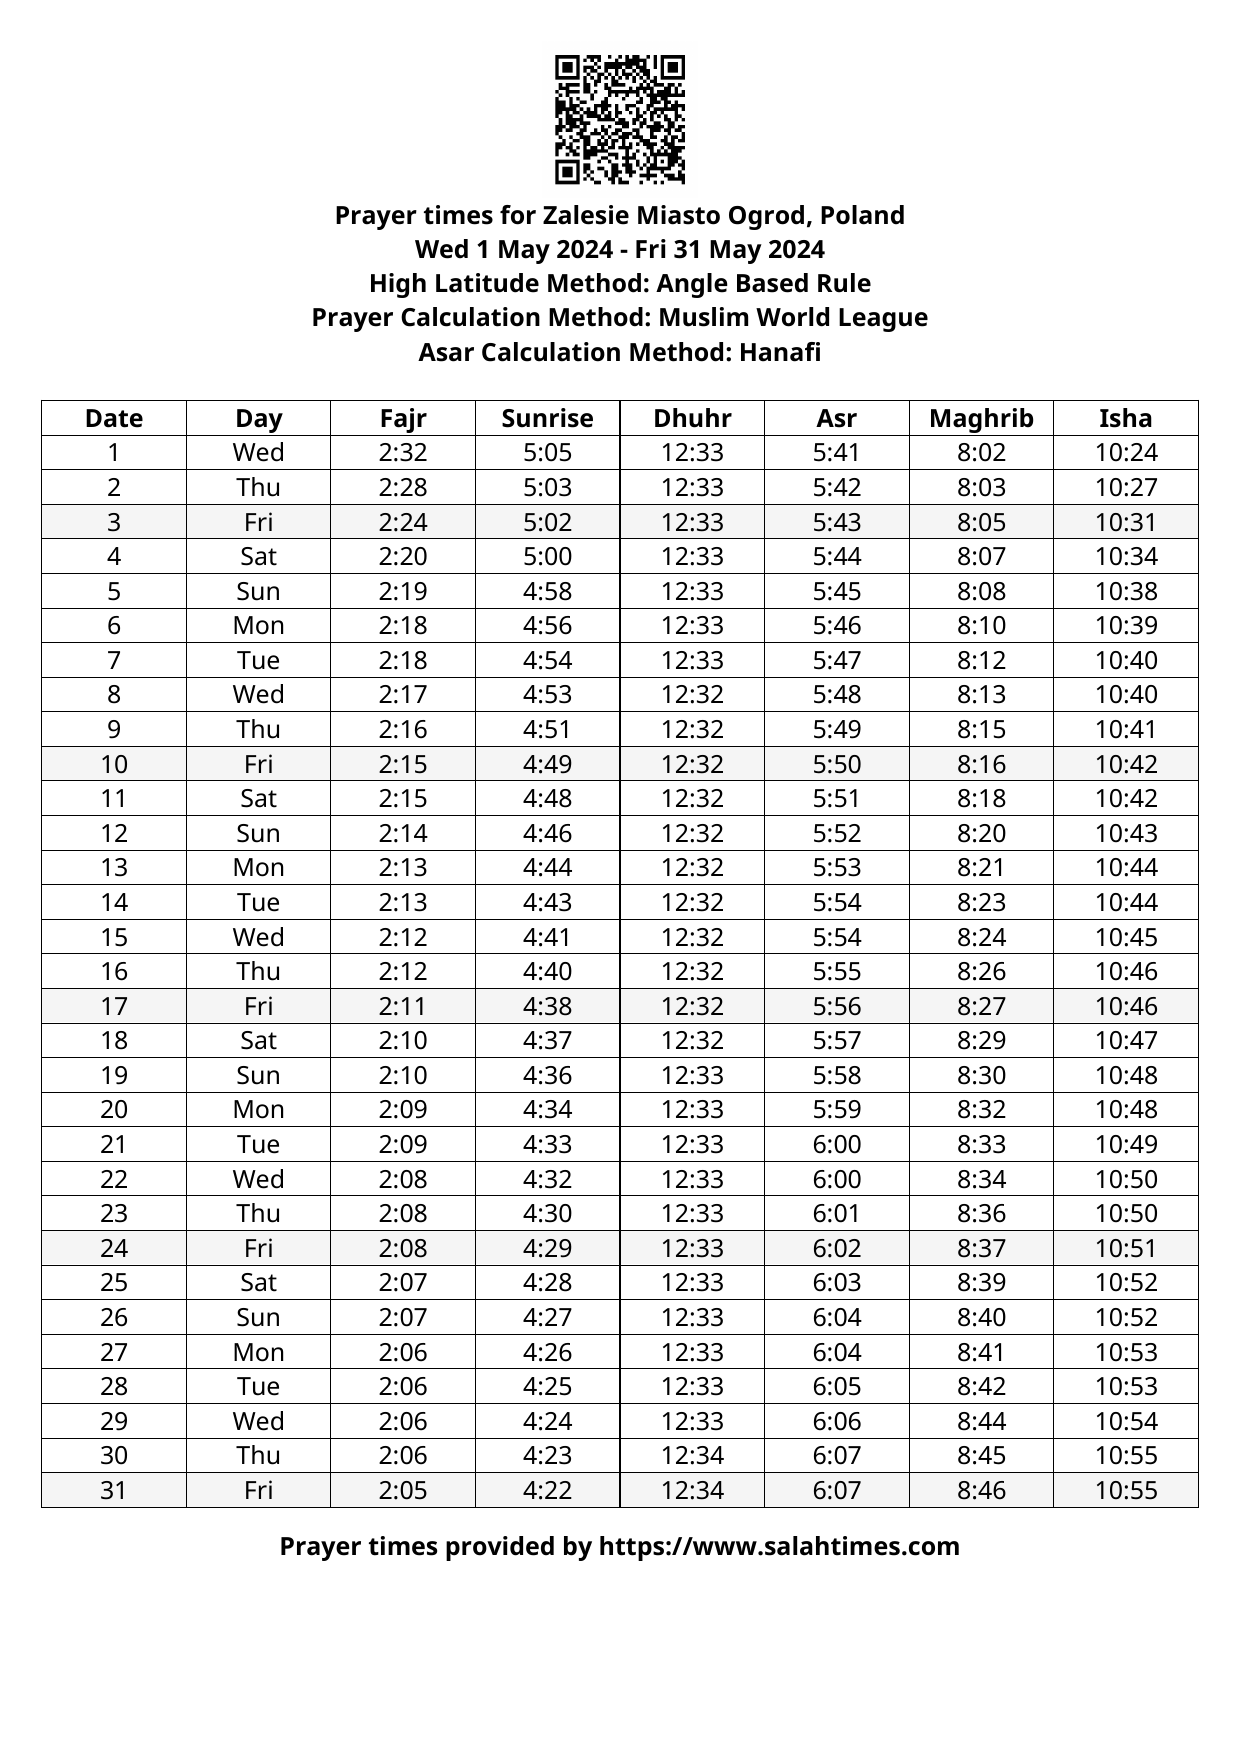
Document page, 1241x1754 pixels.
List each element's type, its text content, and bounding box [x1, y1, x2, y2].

table_cell 10:27 [1054, 470, 1198, 504]
table_cell 10:46 [1054, 989, 1198, 1022]
table_cell 2:06 [331, 1369, 475, 1403]
table_cell 6:04 [765, 1300, 909, 1334]
table_cell 10:31 [1054, 505, 1198, 538]
table_cell 8:30 [910, 1058, 1053, 1092]
table_cell 10:24 [1054, 436, 1198, 469]
table_cell 4:48 [476, 781, 619, 815]
table_cell Tue [187, 885, 330, 919]
table_cell 17 [42, 989, 186, 1022]
table_cell 12:32 [621, 885, 764, 919]
table_cell 5:56 [765, 989, 909, 1022]
table_cell 6:06 [765, 1404, 909, 1437]
table_cell Fri [187, 989, 330, 1022]
table_cell 10:43 [1054, 816, 1198, 849]
table_cell 12:33 [621, 574, 764, 607]
table_cell 12:34 [621, 1473, 764, 1507]
table_cell 8:05 [910, 505, 1053, 538]
table_cell 8:15 [910, 712, 1053, 746]
table_cell 12:33 [621, 609, 764, 642]
table_cell Mon [187, 1335, 330, 1368]
text Prayer times for Zalesie Miasto Ogrod, Poland [42, 198, 1198, 232]
table_cell 10:48 [1054, 1093, 1198, 1126]
table_cell 30 [42, 1439, 186, 1472]
text Wed 1 May 2024 - Fri 31 May 2024 [42, 232, 1198, 266]
table_cell 2:13 [331, 851, 475, 884]
table_cell 10:44 [1054, 851, 1198, 884]
table_cell 10:50 [1054, 1162, 1198, 1195]
table_cell 2:08 [331, 1196, 475, 1230]
table_cell 8:41 [910, 1335, 1053, 1368]
table_cell 5:54 [765, 885, 909, 919]
table_cell 8:26 [910, 954, 1053, 988]
table_cell 6:04 [765, 1335, 909, 1368]
table_cell 8:46 [910, 1473, 1053, 1507]
table_cell 4:51 [476, 712, 619, 746]
table_cell Tue [187, 1127, 330, 1161]
table_cell 5:58 [765, 1058, 909, 1092]
table_cell Thu [187, 1196, 330, 1230]
table_cell 12:32 [621, 816, 764, 849]
table_cell 10:55 [1054, 1473, 1198, 1507]
table_cell 12:33 [621, 1058, 764, 1092]
table_cell 29 [42, 1404, 186, 1437]
table_cell 5:46 [765, 609, 909, 642]
table_cell 19 [42, 1058, 186, 1092]
table_cell 2:16 [331, 712, 475, 746]
table_cell 12:32 [621, 954, 764, 988]
table_cell 8:02 [910, 436, 1053, 469]
table_cell 28 [42, 1369, 186, 1403]
table_cell 2:17 [331, 678, 475, 711]
table_cell 15 [42, 920, 186, 953]
table_cell 4:28 [476, 1266, 619, 1299]
table_cell 24 [42, 1231, 186, 1264]
table_cell 2:15 [331, 747, 475, 780]
table_cell 5:53 [765, 851, 909, 884]
table_header Dhuhr [621, 401, 764, 434]
table_cell 16 [42, 954, 186, 988]
table_cell 12 [42, 816, 186, 849]
table_cell 6:05 [765, 1369, 909, 1403]
table_cell Fri [187, 1473, 330, 1507]
table_cell 18 [42, 1024, 186, 1057]
table_cell 2:24 [331, 505, 475, 538]
table_cell 12:33 [621, 1369, 764, 1403]
table_cell 5:05 [476, 436, 619, 469]
text High Latitude Method: Angle Based Rule [42, 266, 1198, 300]
table_cell 10:50 [1054, 1196, 1198, 1230]
table_cell 2:12 [331, 920, 475, 953]
table_cell 8:27 [910, 989, 1053, 1022]
table_cell 8:12 [910, 643, 1053, 677]
table_cell 2:09 [331, 1127, 475, 1161]
table_cell 7 [42, 643, 186, 677]
table_cell 8:40 [910, 1300, 1053, 1334]
table_cell 4:49 [476, 747, 619, 780]
table_cell 8:34 [910, 1162, 1053, 1195]
table_cell 5:50 [765, 747, 909, 780]
table_cell 26 [42, 1300, 186, 1334]
table_cell 8:07 [910, 539, 1053, 573]
table_cell Thu [187, 1439, 330, 1472]
text Prayer Calculation Method: Muslim World League [42, 300, 1198, 334]
table_cell 12:32 [621, 1024, 764, 1057]
table_cell 12:33 [621, 1196, 764, 1230]
table_cell 2:08 [331, 1162, 475, 1195]
table_cell 12:32 [621, 920, 764, 953]
table_cell 10:46 [1054, 954, 1198, 988]
table_cell 8:10 [910, 609, 1053, 642]
table_cell 10:41 [1054, 712, 1198, 746]
table_cell 10:42 [1054, 781, 1198, 815]
text Prayer times provided by https://www.salahtimes.com [42, 1528, 1198, 1563]
table_cell 10:49 [1054, 1127, 1198, 1161]
table_cell 5:59 [765, 1093, 909, 1126]
table_cell Sun [187, 1300, 330, 1334]
table_cell Mon [187, 1093, 330, 1126]
table_cell 6:07 [765, 1473, 909, 1507]
table_cell 4:56 [476, 609, 619, 642]
table_cell 6:00 [765, 1162, 909, 1195]
table_cell 8:39 [910, 1266, 1053, 1299]
table_cell 12:33 [621, 470, 764, 504]
table_cell 5:03 [476, 470, 619, 504]
table_cell 12:33 [621, 643, 764, 677]
table_cell Sat [187, 781, 330, 815]
table_cell 4:44 [476, 851, 619, 884]
table_cell 8:45 [910, 1439, 1053, 1472]
table_cell 12:34 [621, 1439, 764, 1472]
table_cell 8:18 [910, 781, 1053, 815]
table_cell 4:33 [476, 1127, 619, 1161]
table_cell 10:47 [1054, 1024, 1198, 1057]
table_cell 12:32 [621, 851, 764, 884]
picture [542, 41, 699, 198]
table_cell 5:02 [476, 505, 619, 538]
table_cell 22 [42, 1162, 186, 1195]
table_cell 4:43 [476, 885, 619, 919]
table_cell 6:00 [765, 1127, 909, 1161]
table_cell 13 [42, 851, 186, 884]
table_cell 4:30 [476, 1196, 619, 1230]
table_cell 8:21 [910, 851, 1053, 884]
table_cell Sat [187, 1024, 330, 1057]
table_cell Mon [187, 851, 330, 884]
table_header Sunrise [476, 401, 619, 434]
table_cell 2:10 [331, 1024, 475, 1057]
table_cell 4:27 [476, 1300, 619, 1334]
table_cell Wed [187, 920, 330, 953]
table_cell 10:40 [1054, 678, 1198, 711]
table_cell 5:48 [765, 678, 909, 711]
table_cell 10:52 [1054, 1266, 1198, 1299]
table_cell 12:33 [621, 1093, 764, 1126]
table_cell Wed [187, 436, 330, 469]
table_cell Mon [187, 609, 330, 642]
table_cell 8:24 [910, 920, 1053, 953]
table_cell Thu [187, 954, 330, 988]
table_cell 6:02 [765, 1231, 909, 1264]
table_cell Wed [187, 1404, 330, 1437]
table_cell Sun [187, 816, 330, 849]
table_cell 12:32 [621, 781, 764, 815]
table_cell 4:22 [476, 1473, 619, 1507]
table_cell 14 [42, 885, 186, 919]
table_cell 5:43 [765, 505, 909, 538]
table_cell 8:13 [910, 678, 1053, 711]
table_cell 4:32 [476, 1162, 619, 1195]
table_cell 10:51 [1054, 1231, 1198, 1264]
table_cell 6:07 [765, 1439, 909, 1472]
table_cell Sun [187, 1058, 330, 1092]
table_cell 4:53 [476, 678, 619, 711]
table_cell 5:54 [765, 920, 909, 953]
table_cell 4:58 [476, 574, 619, 607]
table_cell 5 [42, 574, 186, 607]
table_cell Fri [187, 505, 330, 538]
table_cell Thu [187, 712, 330, 746]
table_cell 12:32 [621, 989, 764, 1022]
table_cell 9 [42, 712, 186, 746]
table_cell 27 [42, 1335, 186, 1368]
table_cell 2:06 [331, 1439, 475, 1472]
table_header Asr [765, 401, 909, 434]
table_cell 2:07 [331, 1300, 475, 1334]
table_cell 2:14 [331, 816, 475, 849]
table_cell 8:33 [910, 1127, 1053, 1161]
table_cell 12:33 [621, 436, 764, 469]
table_cell 2:15 [331, 781, 475, 815]
table_cell 8:03 [910, 470, 1053, 504]
table_cell 6:01 [765, 1196, 909, 1230]
table_cell 8:29 [910, 1024, 1053, 1057]
table_cell 4:37 [476, 1024, 619, 1057]
table_cell 2:07 [331, 1266, 475, 1299]
table_cell 10 [42, 747, 186, 780]
table_cell 8:36 [910, 1196, 1053, 1230]
table_cell Sat [187, 539, 330, 573]
table_cell 5:47 [765, 643, 909, 677]
table_cell Wed [187, 678, 330, 711]
text Asar Calculation Method: Hanafi [42, 334, 1198, 368]
table_cell 5:49 [765, 712, 909, 746]
table_cell 10:55 [1054, 1439, 1198, 1472]
table_cell 5:52 [765, 816, 909, 849]
table_cell Tue [187, 643, 330, 677]
table_cell 4:23 [476, 1439, 619, 1472]
table_cell 4:38 [476, 989, 619, 1022]
table_cell 10:42 [1054, 747, 1198, 780]
table_cell 12:33 [621, 1127, 764, 1161]
table_cell 5:41 [765, 436, 909, 469]
table_cell 2:19 [331, 574, 475, 607]
table_cell 10:44 [1054, 885, 1198, 919]
table_header Date [42, 401, 186, 434]
table_cell 4:34 [476, 1093, 619, 1126]
table_cell 12:32 [621, 747, 764, 780]
table_cell 2 [42, 470, 186, 504]
table_cell 5:44 [765, 539, 909, 573]
table_cell 2:13 [331, 885, 475, 919]
table_cell 2:18 [331, 609, 475, 642]
table_cell 10:38 [1054, 574, 1198, 607]
table_cell 2:06 [331, 1404, 475, 1437]
table_cell 5:55 [765, 954, 909, 988]
table_cell 12:33 [621, 505, 764, 538]
table_cell 4 [42, 539, 186, 573]
table_cell 4:40 [476, 954, 619, 988]
table_cell Sun [187, 574, 330, 607]
table_cell Wed [187, 1162, 330, 1195]
table_cell 2:06 [331, 1335, 475, 1368]
table_cell 8:20 [910, 816, 1053, 849]
table_cell 10:48 [1054, 1058, 1198, 1092]
table_cell 5:51 [765, 781, 909, 815]
table_cell 10:34 [1054, 539, 1198, 573]
table_cell 31 [42, 1473, 186, 1507]
table_cell 4:25 [476, 1369, 619, 1403]
table_cell Fri [187, 1231, 330, 1264]
table_cell 4:54 [476, 643, 619, 677]
table_cell 5:00 [476, 539, 619, 573]
table_cell 5:42 [765, 470, 909, 504]
table_cell 8:42 [910, 1369, 1053, 1403]
table_cell 12:33 [621, 1404, 764, 1437]
table_cell 10:53 [1054, 1335, 1198, 1368]
table_cell 12:33 [621, 1300, 764, 1334]
table_cell 25 [42, 1266, 186, 1299]
table_cell 21 [42, 1127, 186, 1161]
table_header Fajr [331, 401, 475, 434]
table_cell 8:16 [910, 747, 1053, 780]
table_cell Thu [187, 470, 330, 504]
table_cell 10:45 [1054, 920, 1198, 953]
table_cell 12:33 [621, 1335, 764, 1368]
table_cell 8:23 [910, 885, 1053, 919]
table_cell 11 [42, 781, 186, 815]
table_cell 20 [42, 1093, 186, 1126]
table_cell 2:11 [331, 989, 475, 1022]
table_cell 10:54 [1054, 1404, 1198, 1437]
table_cell 2:05 [331, 1473, 475, 1507]
table_cell 3 [42, 505, 186, 538]
table_cell Fri [187, 747, 330, 780]
table_cell 8 [42, 678, 186, 711]
table_cell 2:12 [331, 954, 475, 988]
table_cell 2:09 [331, 1093, 475, 1126]
table_cell 8:32 [910, 1093, 1053, 1126]
table_header Day [187, 401, 330, 434]
table_cell 2:32 [331, 436, 475, 469]
table_cell 10:40 [1054, 643, 1198, 677]
table_cell Sat [187, 1266, 330, 1299]
table_cell 1 [42, 436, 186, 469]
table_cell 12:32 [621, 712, 764, 746]
table_cell 2:08 [331, 1231, 475, 1264]
table_cell 12:33 [621, 1266, 764, 1299]
table_cell 4:41 [476, 920, 619, 953]
table_cell 4:24 [476, 1404, 619, 1437]
table_cell 10:53 [1054, 1369, 1198, 1403]
table_cell 12:33 [621, 1162, 764, 1195]
table_cell 6:03 [765, 1266, 909, 1299]
table_header Maghrib [910, 401, 1053, 434]
table_cell 2:10 [331, 1058, 475, 1092]
table_cell 12:33 [621, 539, 764, 573]
table_cell 10:52 [1054, 1300, 1198, 1334]
table_cell 4:29 [476, 1231, 619, 1264]
table_cell 2:28 [331, 470, 475, 504]
table_cell 4:36 [476, 1058, 619, 1092]
table_cell 12:33 [621, 1231, 764, 1264]
table_cell 4:46 [476, 816, 619, 849]
table_cell 23 [42, 1196, 186, 1230]
table_cell 12:32 [621, 678, 764, 711]
table_cell 6 [42, 609, 186, 642]
table_cell Tue [187, 1369, 330, 1403]
table_cell 5:57 [765, 1024, 909, 1057]
table_cell 8:37 [910, 1231, 1053, 1264]
table_cell 8:08 [910, 574, 1053, 607]
table_cell 2:18 [331, 643, 475, 677]
table_cell 5:45 [765, 574, 909, 607]
table_cell 10:39 [1054, 609, 1198, 642]
table_header Isha [1054, 401, 1198, 434]
table_cell 8:44 [910, 1404, 1053, 1437]
table_cell 4:26 [476, 1335, 619, 1368]
table_cell 2:20 [331, 539, 475, 573]
